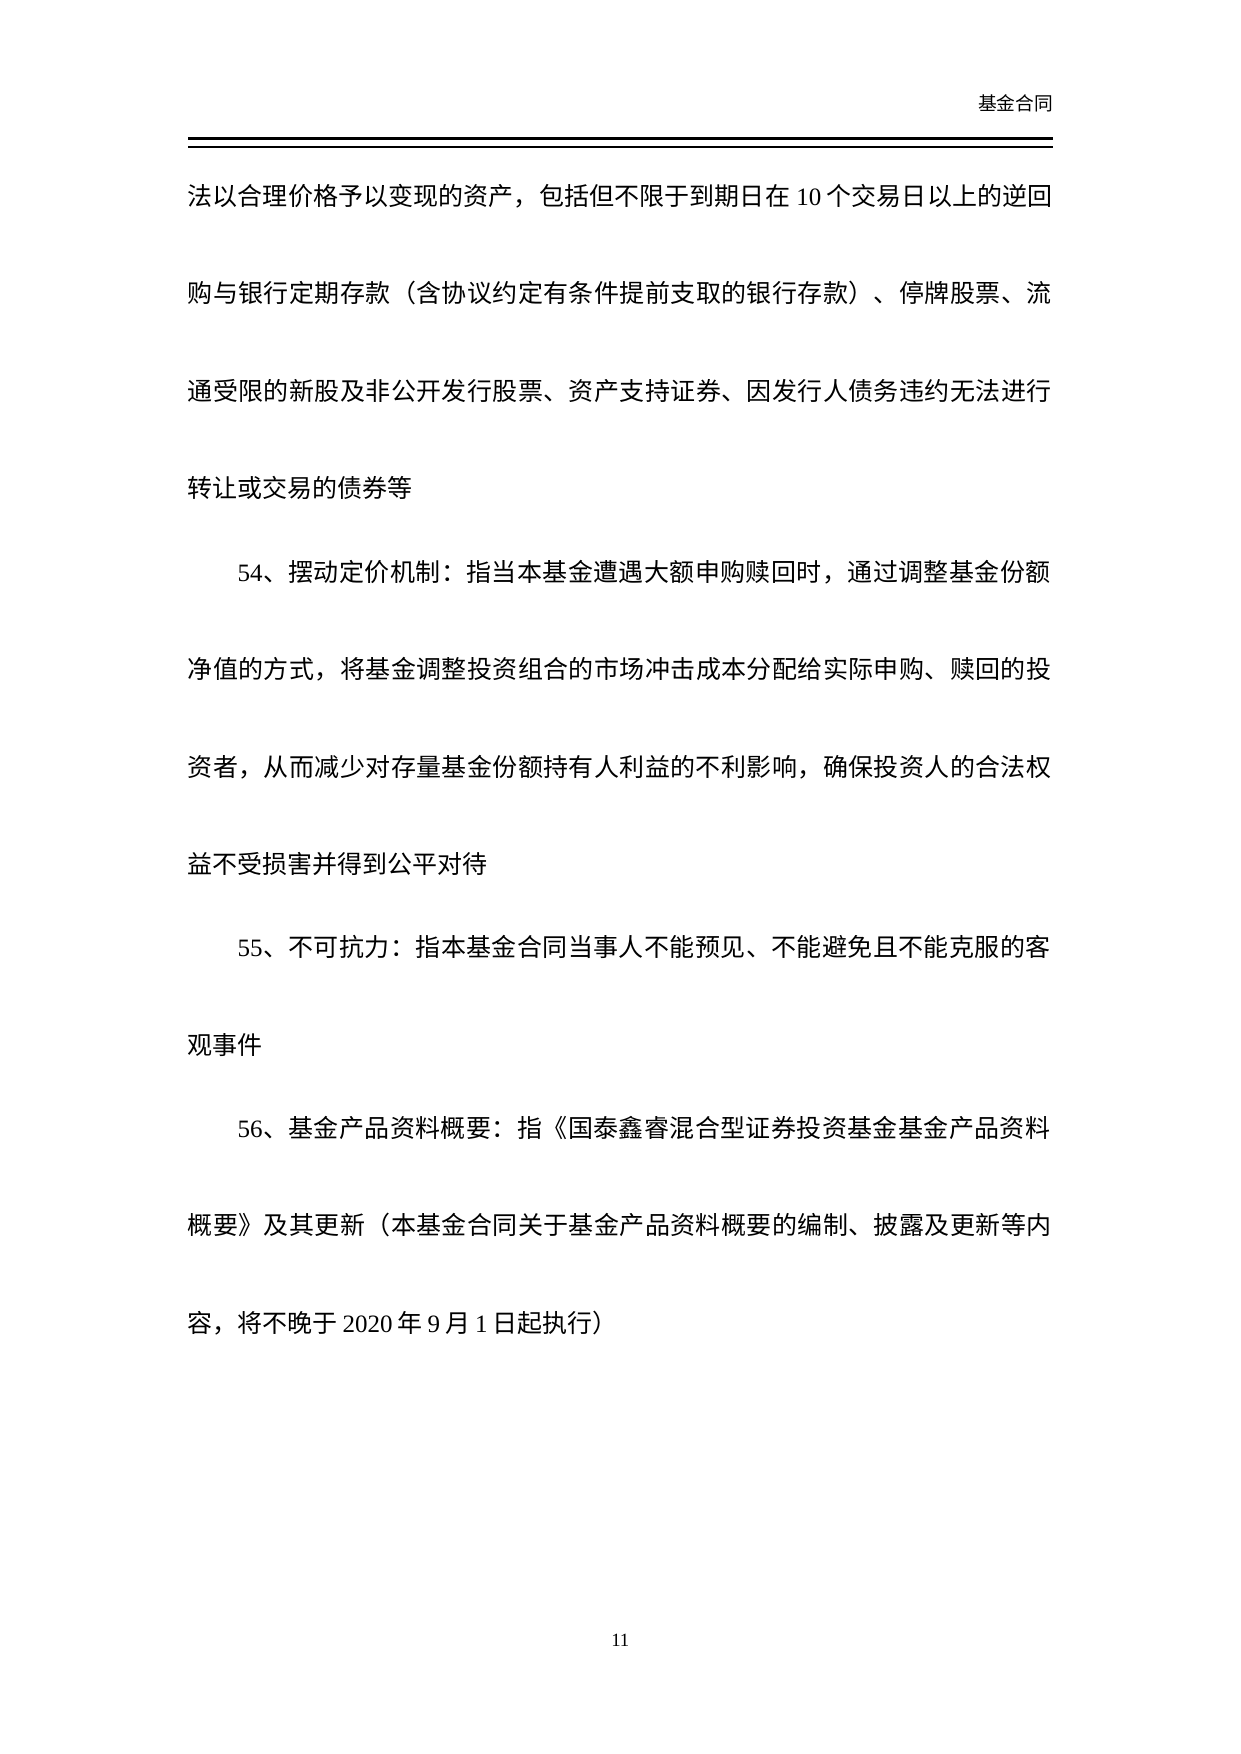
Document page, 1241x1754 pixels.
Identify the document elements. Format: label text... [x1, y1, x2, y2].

text 54、摆动定价机制：指当本基金遭遇大额申购赎回时，通过调整基金份额净值的方式，将基金调整投资组合的市场冲击成本分配给实际申购、赎回的投资者，从而减少对存量基金份额持有人利益的不利影响，确保投资人的合法权益不受损害并得到公平对待 [187, 538, 1053, 895]
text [187, 162, 1053, 519]
text 55、不可抗力：指本基金合同当事人不能预见、不能避免且不能克服的客观事件 [187, 913, 1053, 1076]
text 56、基金产品资料概要：指《国泰鑫睿混合型证券投资基金基金产品资料概要》及其更新（本基金合同关于基金产品资料概要的编制、披露及更新等内容，将不晚于2020年9月1日起执行） [187, 1094, 1053, 1354]
